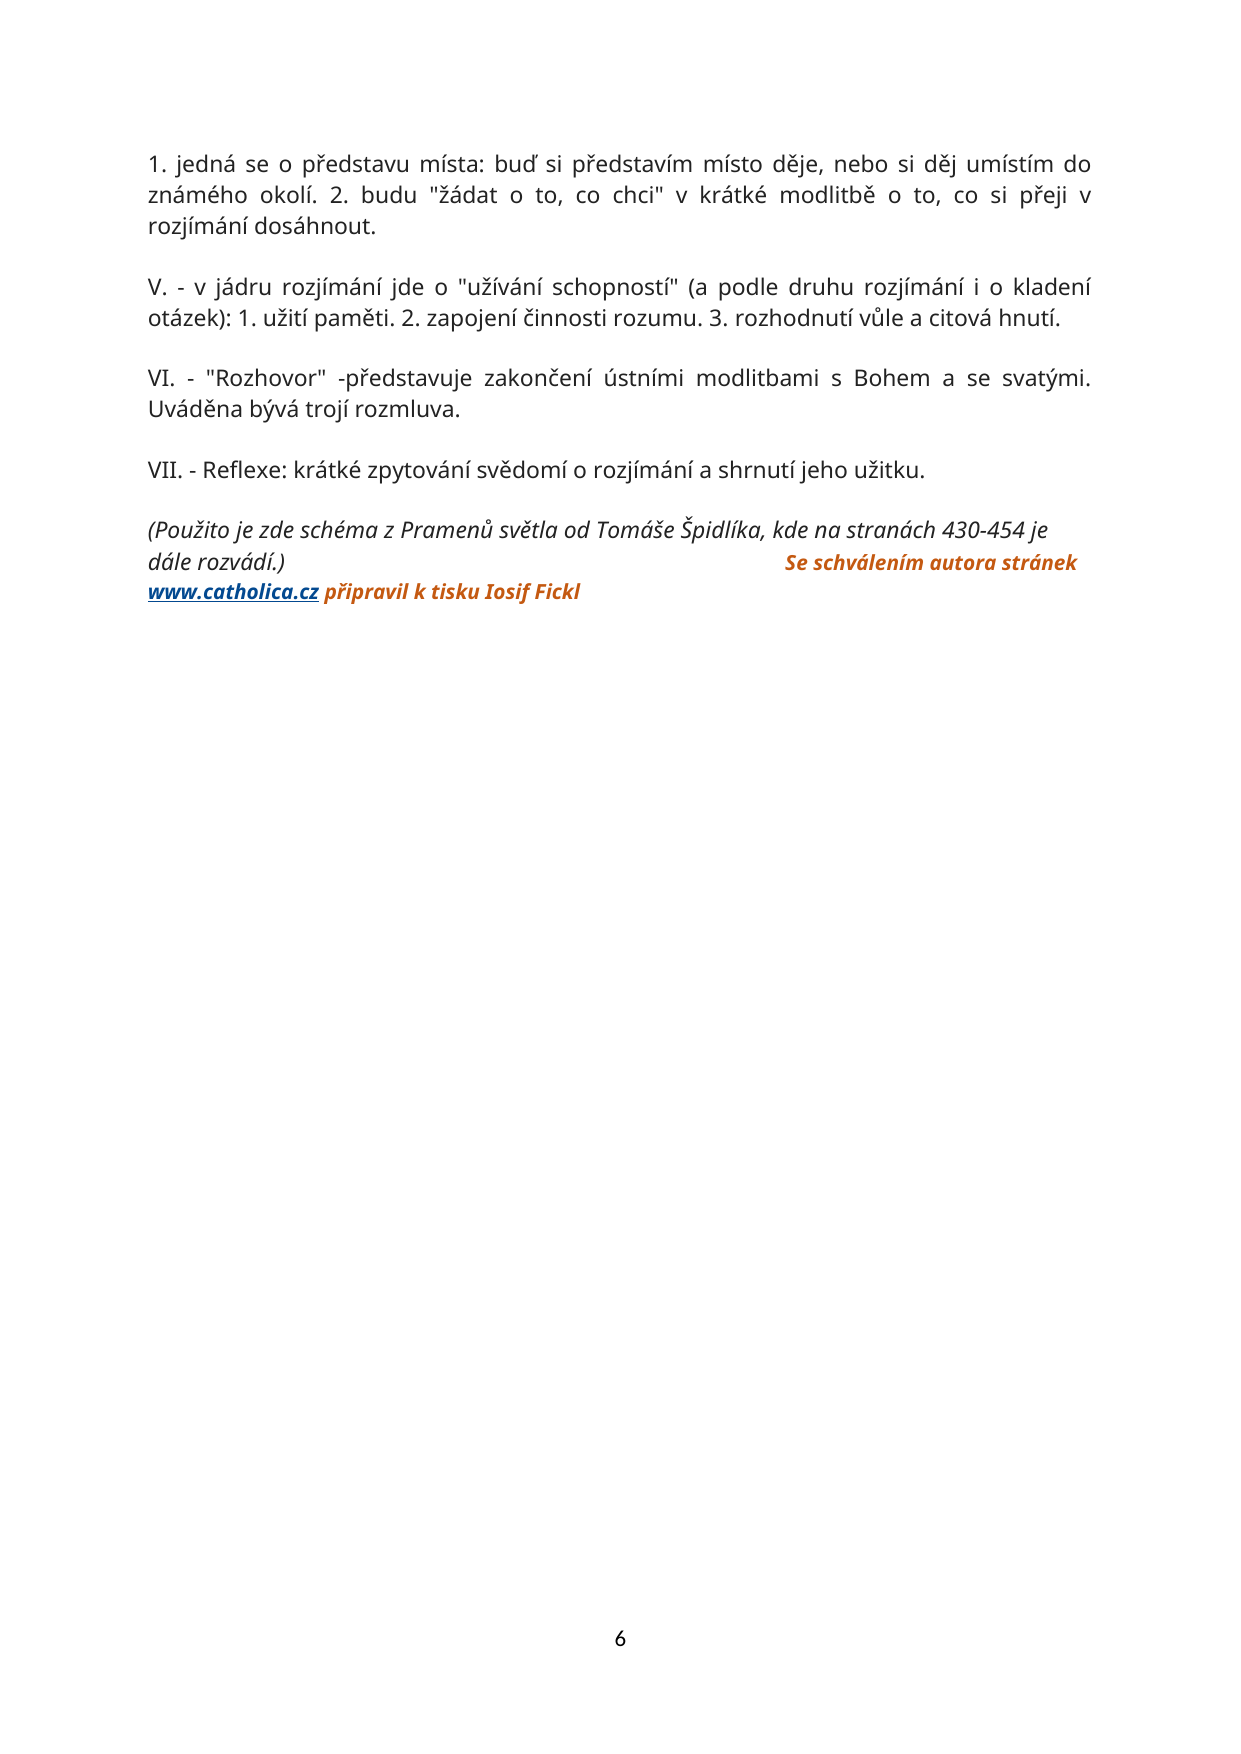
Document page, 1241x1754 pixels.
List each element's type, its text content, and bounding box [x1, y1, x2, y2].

text (Použito je zde schéma z Pramenů světla od Tomáše Špidlíka, kde na stranách 430-454 je dále rozvádí.) Se schválením autora stránek www.catholica.cz připravil k tisku Iosif Fickl [148, 514, 1093, 605]
text VI. - "Rozhovor" -představuje zakončení ústními modlitbami s Bohem a se svatými. Uváděna bývá trojí rozmluva. [148, 362, 1093, 425]
text 1. jedná se o představu místa: buď si představím místo děje, nebo si děj umístím do známého okolí. 2. budu "žádat o to, co chci" v krátké modlitbě o to, co si přeji v rozjímání dosáhnout. [148, 148, 1093, 241]
text V. - v jádru rozjímání jde o "užívání schopností" (a podle druhu rozjímání i o kladení otázek): 1. užití paměti. 2. zapojení činnosti rozumu. 3. rozhodnutí vůle a citová hnutí. [148, 271, 1093, 333]
text VII. - Reflexe: krátké zpytování svědomí o rozjímání a shrnutí jeho užitku. [148, 454, 1093, 485]
